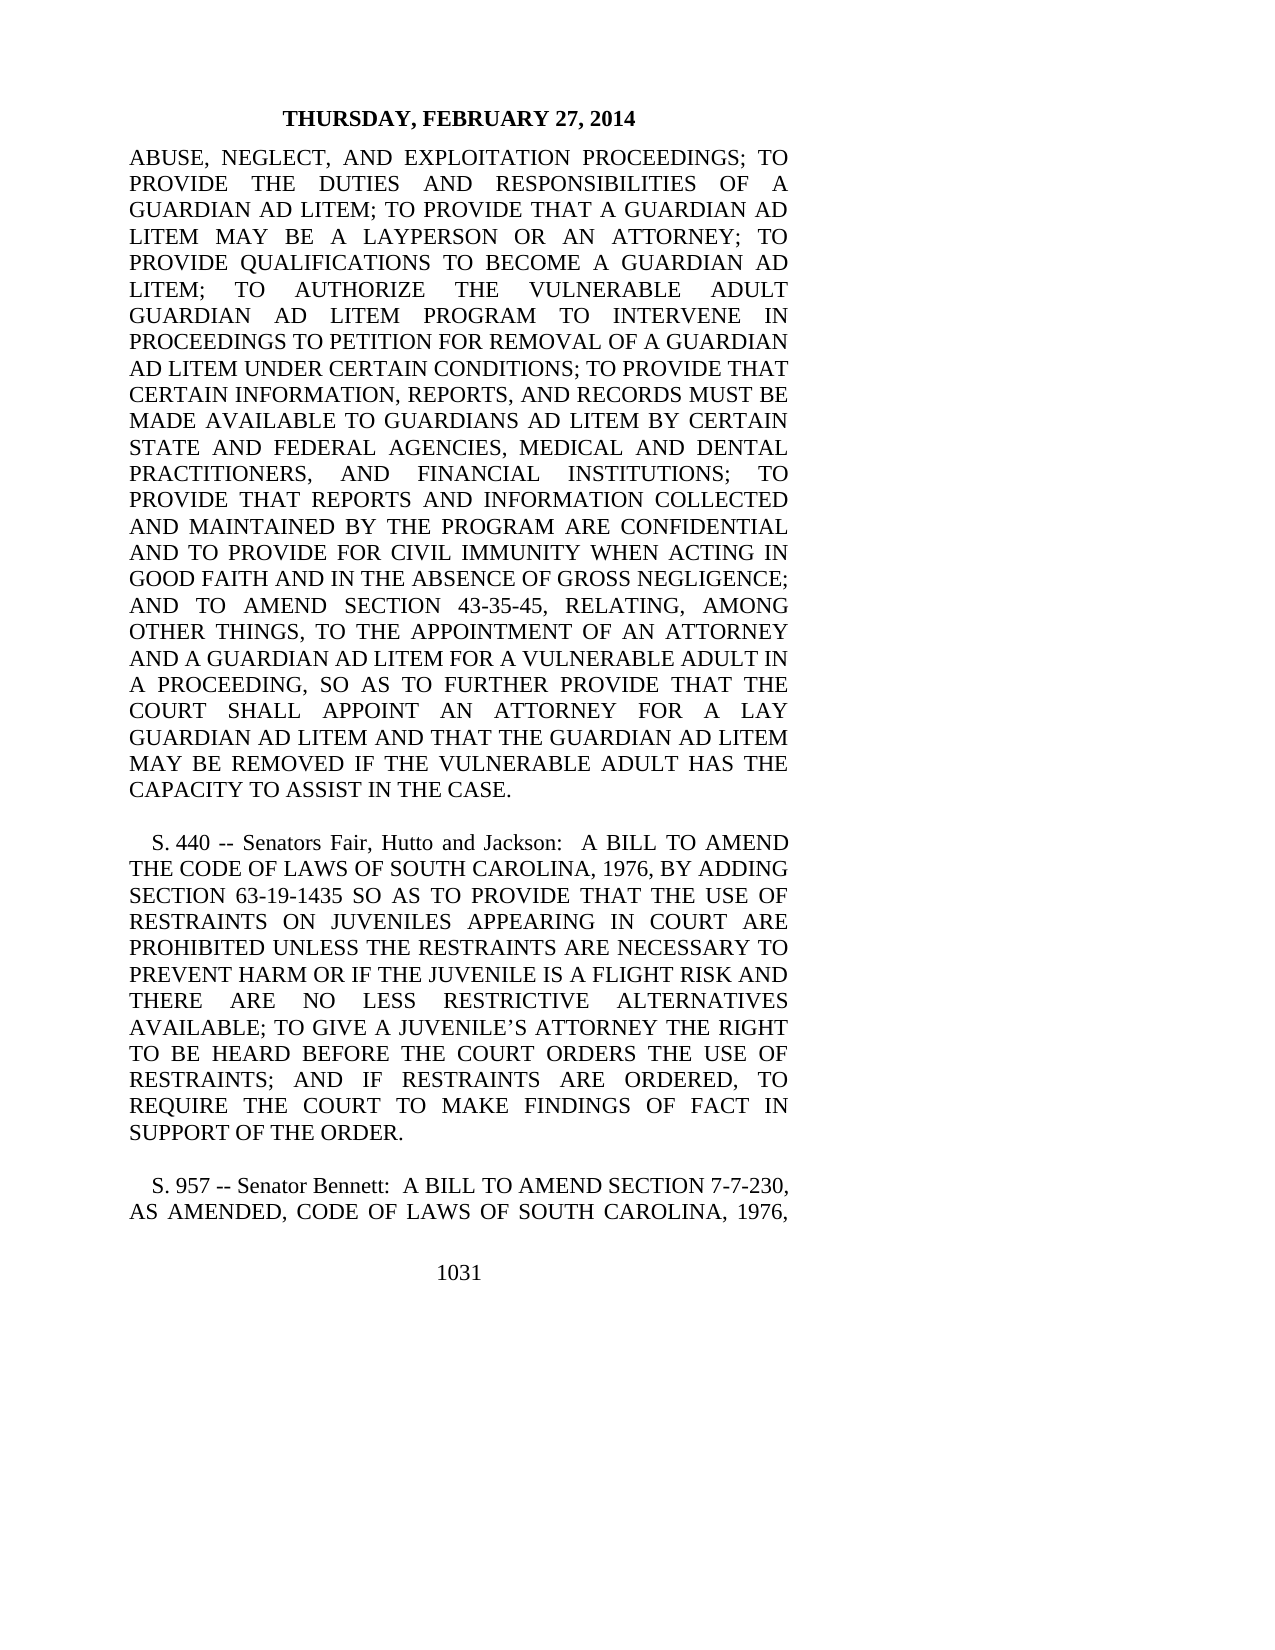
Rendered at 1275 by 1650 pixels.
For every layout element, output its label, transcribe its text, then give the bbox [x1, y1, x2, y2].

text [129, 144, 789, 803]
text S. 440 -- Senators Fair, Hutto and Jackson: A BILL TO AMEND THE CODE OF LAWS OF SOUTH CAROLINA, 1976, BY ADDING SECTION 63-19-1435 SO AS TO PROVIDE THAT THE USE OF RESTRAINTS ON JUVENILES APPEARING IN COURT ARE PROHIBITED UNLESS THE RESTRAINTS ARE NECESSARY TO PREVENT HARM OR IF THE JUVENILE IS A FLIGHT RISK AND THERE ARE NO LESS RESTRICTIVE ALTERNATIVES AVAILABLE; TO GIVE A JUVENILE’S ATTORNEY THE RIGHT TO BE HEARD BEFORE THE COURT ORDERS THE USE OF RESTRAINTS; AND IF RESTRAINTS ARE ORDERED, TO REQUIRE THE COURT TO MAKE FINDINGS OF FACT IN SUPPORT OF THE ORDER. [129, 829, 789, 1145]
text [129, 1172, 789, 1224]
